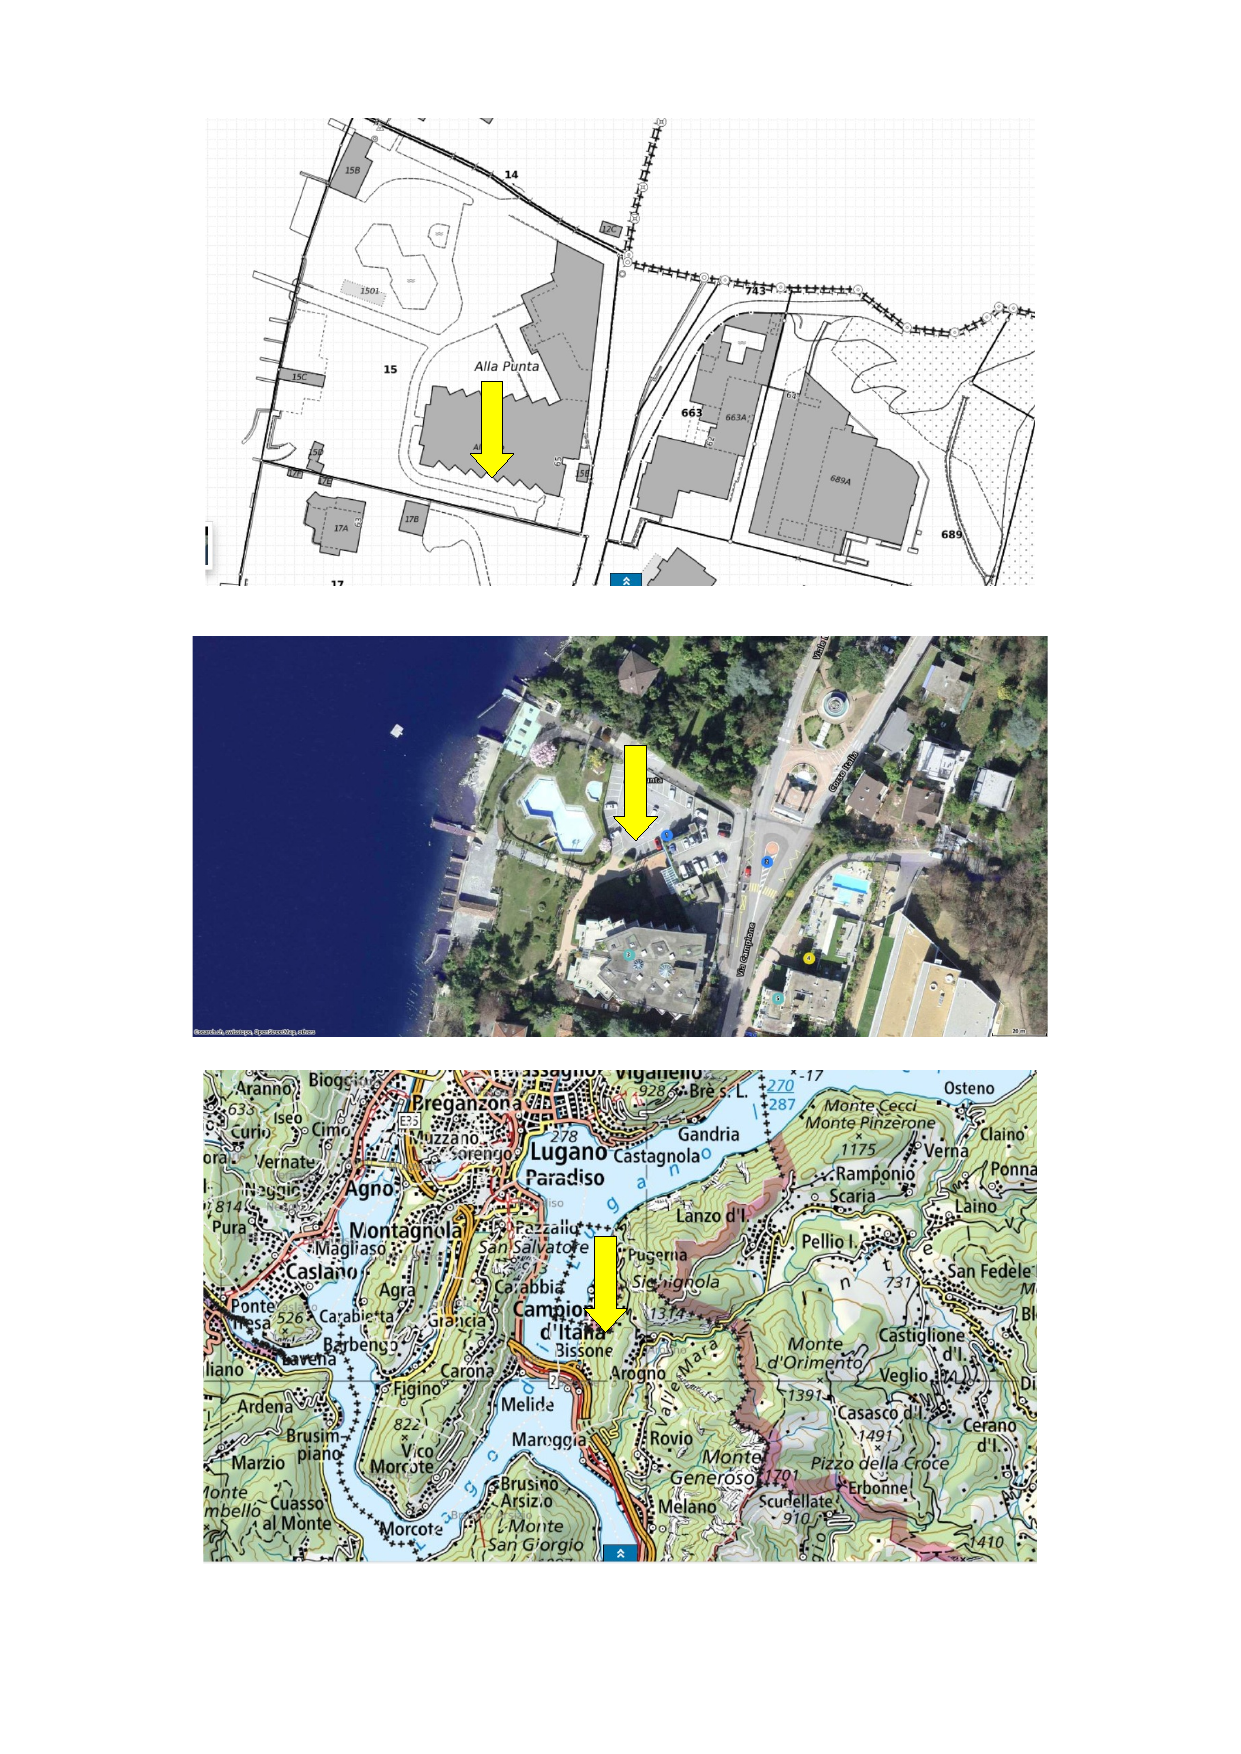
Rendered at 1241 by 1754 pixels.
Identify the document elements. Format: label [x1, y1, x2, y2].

picture [203, 1070, 1037, 1564]
picture [205, 118, 1035, 586]
picture [192, 636, 1048, 1037]
